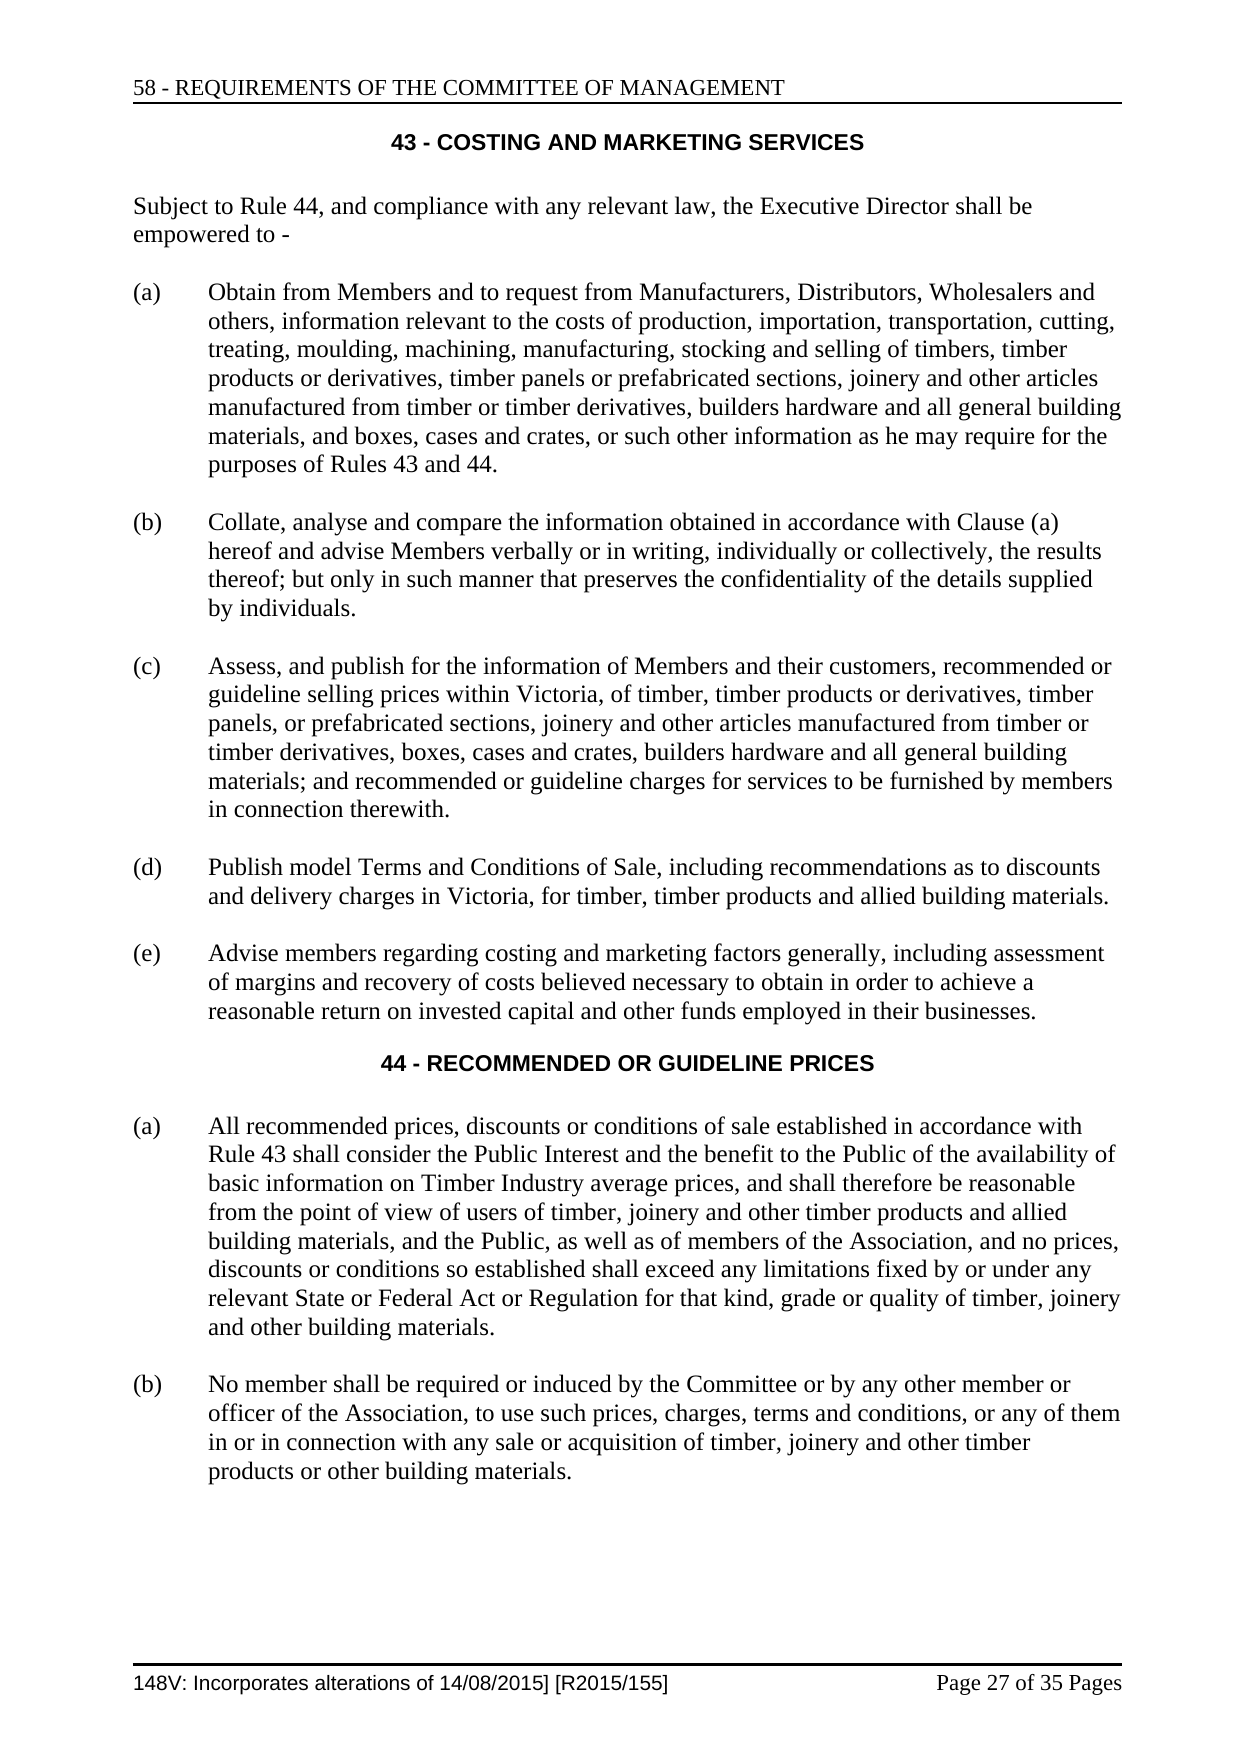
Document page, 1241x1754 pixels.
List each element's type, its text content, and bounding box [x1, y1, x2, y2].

text (b) Collate, analyse and compare the information obtained in accordance with Clause (a) hereof and advise Members verbally or in writing, individually or collectively, the results thereof; but only in such manner that preserves the confidentiality of the details supplied by individuals. [133, 507, 1122, 622]
text (a) Obtain from Members and to request from Manufacturers, Distributors, Wholesalers and others, information relevant to the costs of production, importation, transportation, cutting, treating, moulding, machining, manufacturing, stocking and selling of timbers, timber products or derivatives, timber panels or prefabricated sections, joinery and other articles manufactured from timber or timber derivatives, builders hardware and all general building materials, and boxes, cases and crates, or such other information as he may require for the [133, 277, 1122, 449]
text (e) Advise members regarding costing and marketing factors generally, including assessment of margins and recovery of costs believed necessary to obtain in order to achieve a reasonable return on invested capital and other funds employed in their businesses. [133, 938, 1122, 1024]
subtitle 43 - COSTING AND MARKETING SERVICES [133, 129, 1122, 156]
text Subject to Rule 44, and compliance with any relevant law, the Executive Director shall be empowered to - [133, 191, 1122, 248]
subtitle 44 - RECOMMENDED OR GUIDELINE PRICES [133, 1049, 1122, 1076]
text (a) All recommended prices, discounts or conditions of sale established in accordance with Rule 43 shall consider the Public Interest and the benefit to the Public of the availability of basic information on Timber Industry average prices, and shall therefore be reasonable from the point of view of users of timber, joinery and other timber products and allied building materials, and the Public, as well as of members of the Association, and no prices, discounts or conditions so established shall exceed any limitations fixed by or under any relevant State or Federal Act or Regulation for that kind, grade or quality of timber, joinery and other building materials. [133, 1111, 1122, 1341]
text (d) Publish model Terms and Conditions of Sale, including recommendations as to discounts and delivery charges in Victoria, for timber, timber products and allied building materials. [133, 852, 1122, 909]
text (c) Assess, and publish for the information of Members and their customers, recommended or guideline selling prices within Victoria, of timber, timber products or derivatives, timber panels, or prefabricated sections, joinery and other articles manufactured from timber or timber derivatives, boxes, cases and crates, builders hardware and all general building materials; and recommended or guideline charges for services to be furnished by members in connection therewith. [133, 651, 1122, 823]
text (b) No member shall be required or induced by the Committee or by any other member or officer of the Association, to use such prices, charges, terms and conditions, or any of them in or in connection with any sale or acquisition of timber, joinery and other timber products or other building materials. [133, 1369, 1122, 1484]
text purposes of Rules 43 and 44. [208, 449, 1122, 478]
